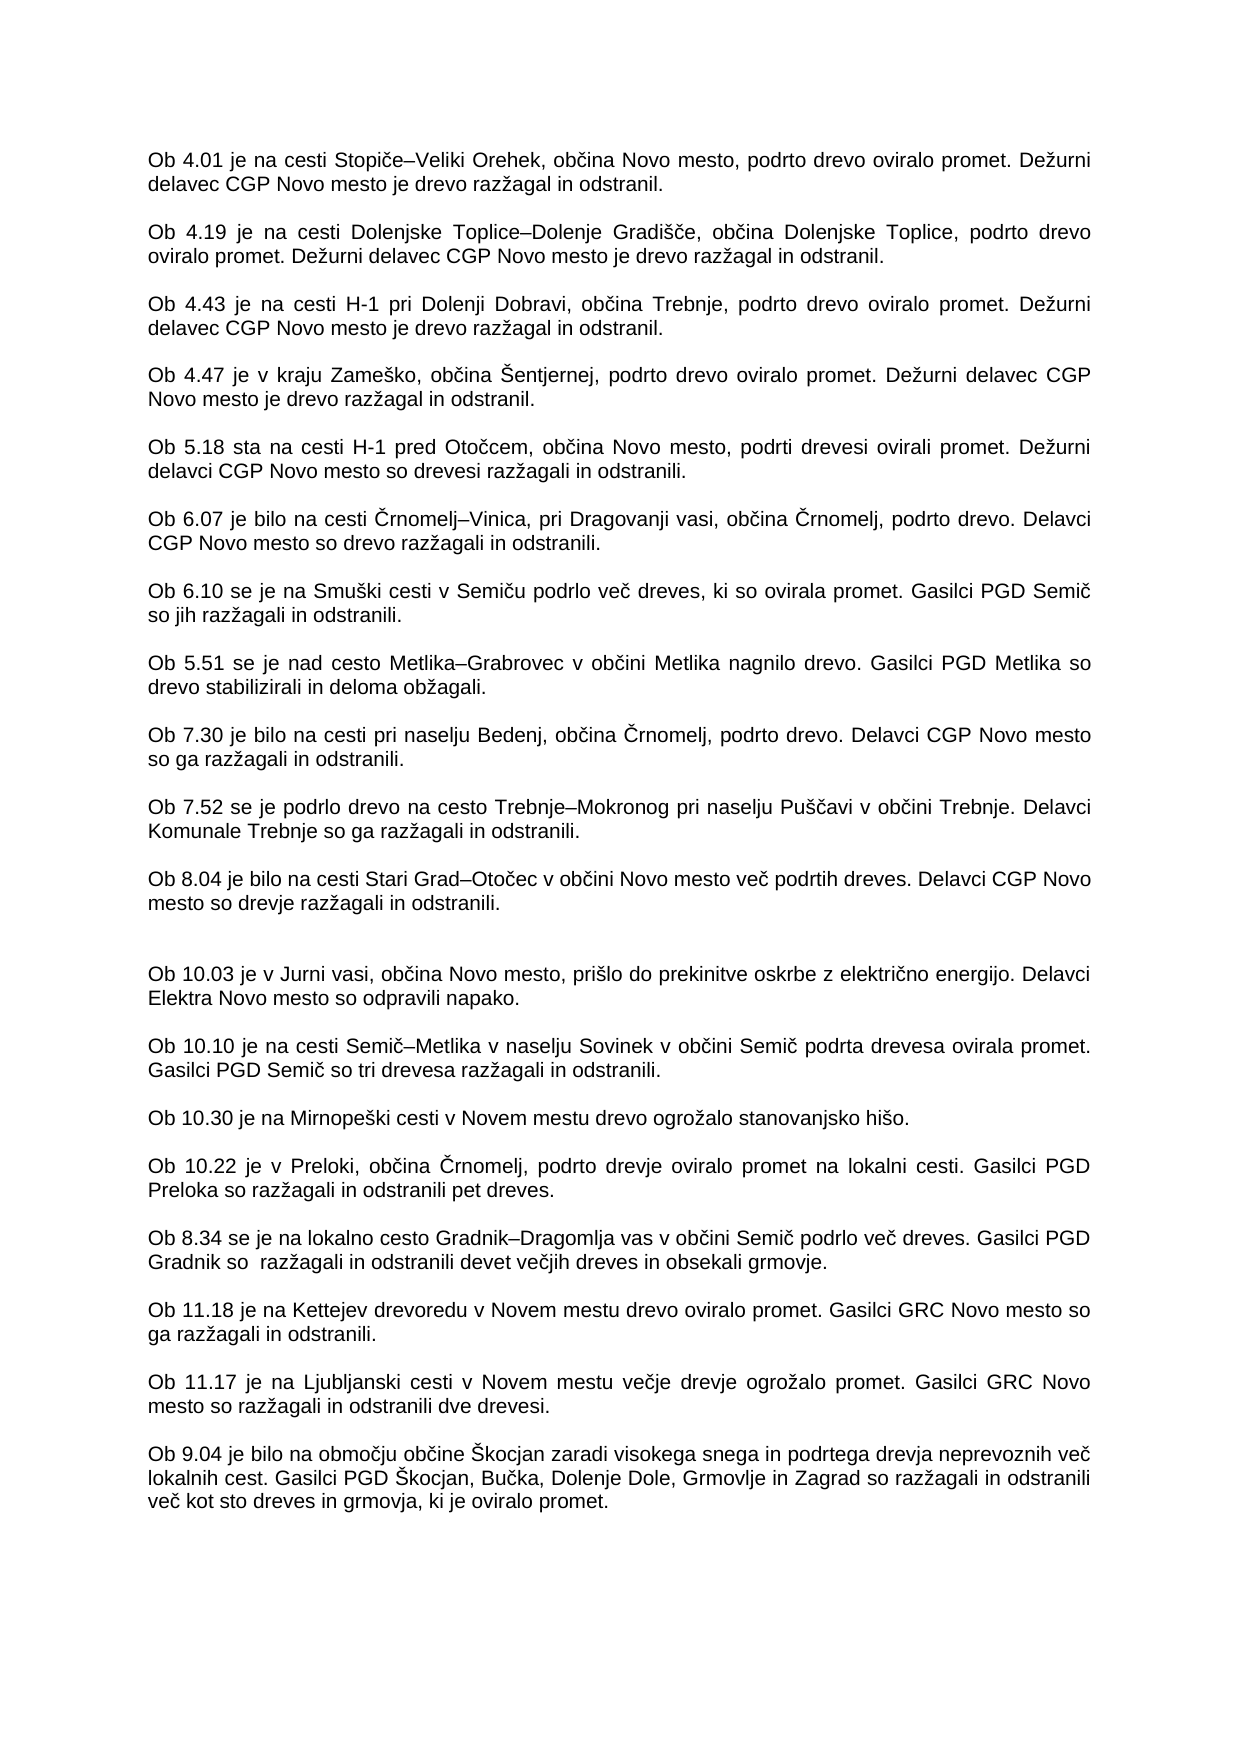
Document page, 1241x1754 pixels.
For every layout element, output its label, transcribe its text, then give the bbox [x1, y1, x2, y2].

text Ob 4.01 je na cesti Stopiče–Veliki Orehek, občina Novo mesto, podrto drevo oviralo promet. Dežurni delavec CGP Novo mesto je drevo razžagal in odstranil. [148, 148, 1093, 196]
text Ob 10.10 je na cesti Semič–Metlika v naselju Sovinek v občini Semič podrta drevesa ovirala promet. Gasilci PGD Semič so tri drevesa razžagali in odstranili. [148, 1034, 1093, 1082]
text Ob 10.22 je v Preloki, občina Črnomelj, podrto drevje oviralo promet na lokalni cesti. Gasilci PGD Preloka so razžagali in odstranili pet dreves. [148, 1154, 1093, 1202]
text Ob 10.30 je na Mirnopeški cesti v Novem mestu drevo ogrožalo stanovanjsko hišo. [148, 1106, 1093, 1130]
text Ob 8.04 je bilo na cesti Stari Grad–Otočec v občini Novo mesto več podrtih dreves. Delavci CGP Novo mesto so drevje razžagali in odstranili. [148, 866, 1093, 914]
text Ob 11.18 je na Kettejev drevoredu v Novem mestu drevo oviralo promet. Gasilci GRC Novo mesto so ga razžagali in odstranili. [148, 1298, 1093, 1346]
text Ob 11.17 je na Ljubljanski cesti v Novem mestu večje drevje ogrožalo promet. Gasilci GRC Novo mesto so razžagali in odstranili dve drevesi. [148, 1369, 1093, 1417]
text Ob 10.03 je v Jurni vasi, občina Novo mesto, prišlo do prekinitve oskrbe z električno energijo. Delavci Elektra Novo mesto so odpravili napako. [148, 962, 1093, 1010]
text Ob 7.30 je bilo na cesti pri naselju Bedenj, občina Črnomelj, podrto drevo. Delavci CGP Novo mesto so ga razžagali in odstranili. [148, 723, 1093, 771]
text Ob 4.43 je na cesti H-1 pri Dolenji Dobravi, občina Trebnje, podrto drevo oviralo promet. Dežurni delavec CGP Novo mesto je drevo razžagal in odstranil. [148, 291, 1093, 339]
text Ob 5.51 se je nad cesto Metlika–Grabrovec v občini Metlika nagnilo drevo. Gasilci PGD Metlika so drevo stabilizirali in deloma obžagali. [148, 651, 1093, 699]
text Ob 8.34 se je na lokalno cesto Gradnik–Dragomlja vas v občini Semič podrlo več dreves. Gasilci PGD Gradnik so razžagali in odstranili devet večjih dreves in obsekali grmovje. [148, 1226, 1093, 1274]
text Ob 9.04 je bilo na območju občine Škocjan zaradi visokega snega in podrtega drevja neprevoznih več lokalnih cest. Gasilci PGD Škocjan, Bučka, Dolenje Dole, Grmovlje in Zagrad so razžagali in odstranili več kot sto dreves in grmovja, ki je oviralo promet. [148, 1441, 1093, 1513]
text Ob 4.19 je na cesti Dolenjske Toplice–Dolenje Gradišče, občina Dolenjske Toplice, podrto drevo oviralo promet. Dežurni delavec CGP Novo mesto je drevo razžagal in odstranil. [148, 219, 1093, 267]
text Ob 4.47 je v kraju Zameško, občina Šentjernej, podrto drevo oviralo promet. Dežurni delavec CGP Novo mesto je drevo razžagal in odstranil. [148, 363, 1093, 411]
text Ob 5.18 sta na cesti H-1 pred Otočcem, občina Novo mesto, podrti drevesi ovirali promet. Dežurni delavci CGP Novo mesto so drevesi razžagali in odstranili. [148, 435, 1093, 483]
text Ob 6.07 je bilo na cesti Črnomelj–Vinica, pri Dragovanji vasi, občina Črnomelj, podrto drevo. Delavci CGP Novo mesto so drevo razžagali in odstranili. [148, 507, 1093, 555]
text Ob 7.52 se je podrlo drevo na cesto Trebnje–Mokronog pri naselju Puščavi v občini Trebnje. Delavci Komunale Trebnje so ga razžagali in odstranili. [148, 794, 1093, 842]
text Ob 6.10 se je na Smuški cesti v Semiču podrlo več dreves, ki so ovirala promet. Gasilci PGD Semič so jih razžagali in odstranili. [148, 579, 1093, 627]
